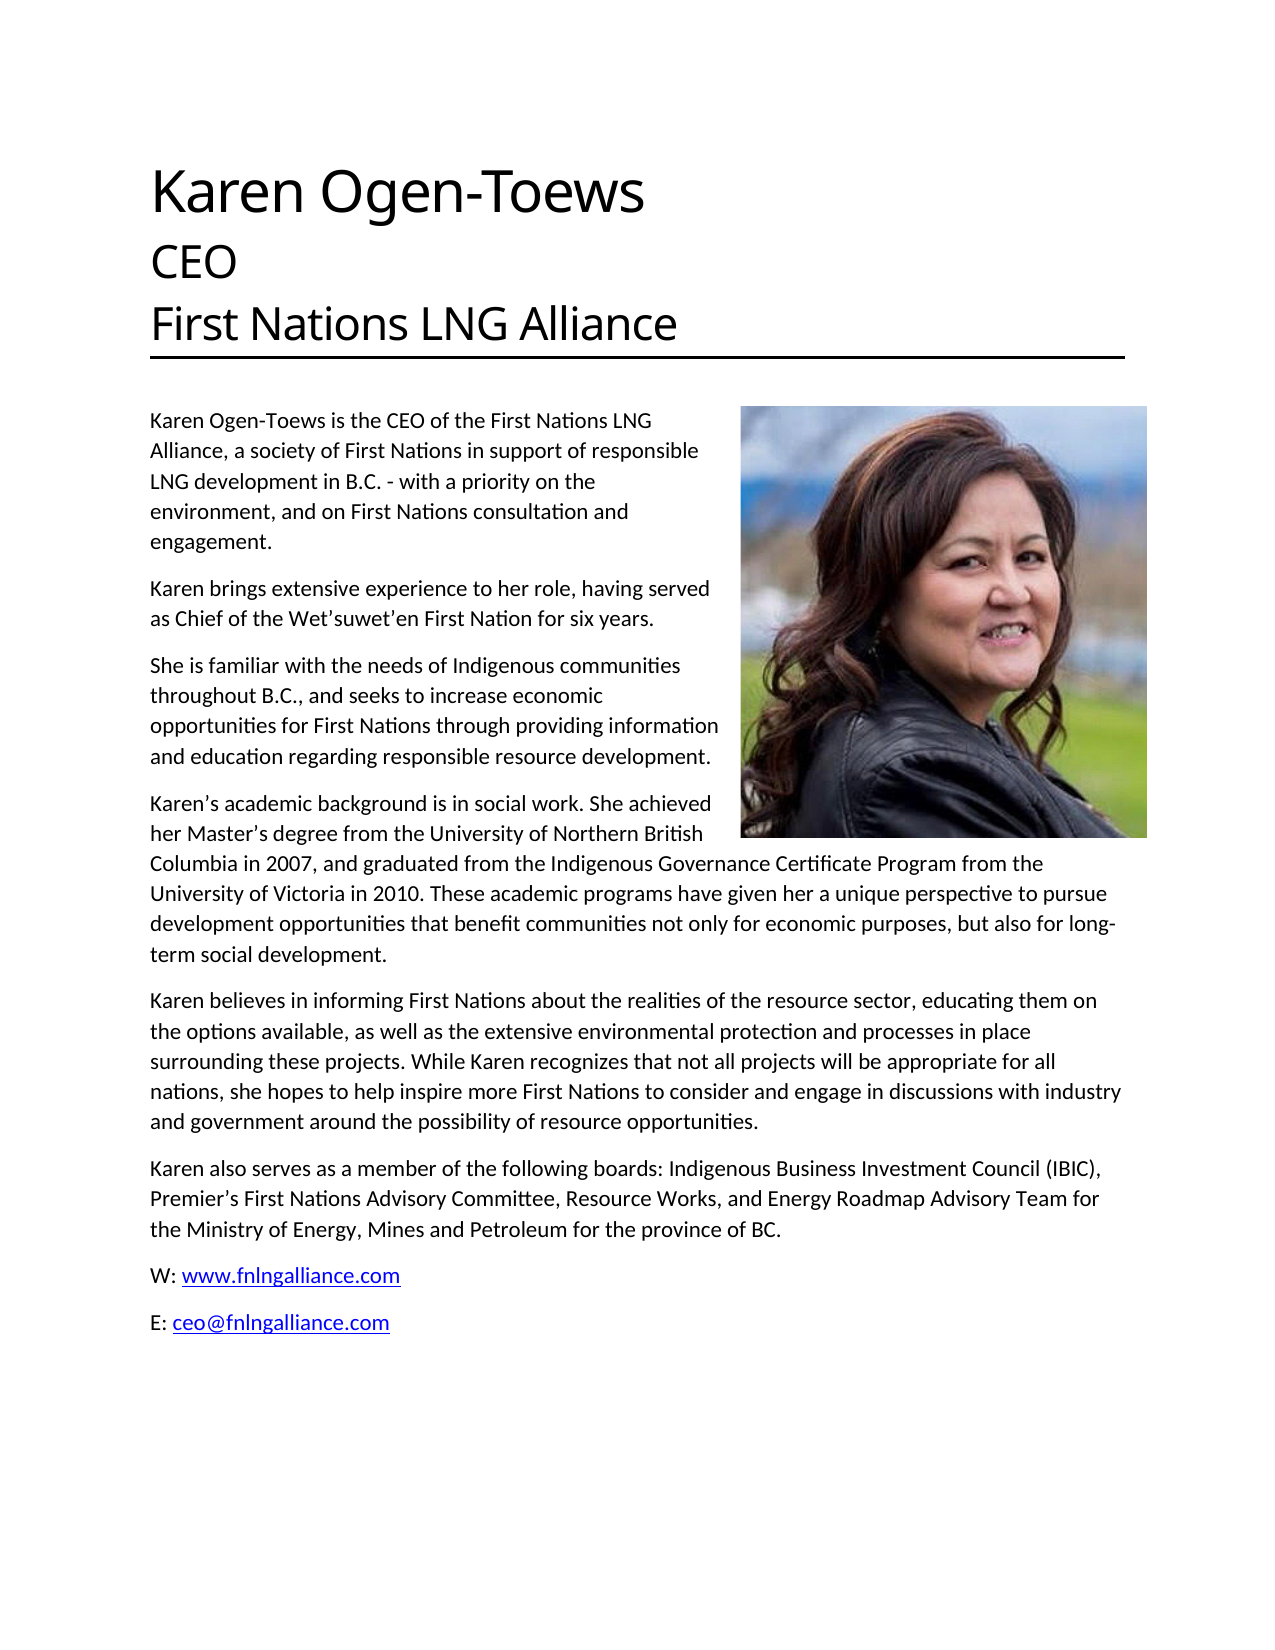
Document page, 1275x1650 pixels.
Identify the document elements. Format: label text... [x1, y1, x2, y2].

text Karen also serves as a member of the following boards: Indigenous Business Investment Council (IBIC), Premier’s First Nations Advisory Committee, Resource Works, and Energy Roadmap Advisory Team for the Ministry of Energy, Mines and Petroleum for the province of BC. [150, 1154, 1125, 1243]
text Karen’s academic background is in social work. She achieved her Master’s degree from the University of Northern British Columbia in 2007, and graduated from the Indigenous Governance Certificate Program from the University of Victoria in 2010. These academic programs have given her a unique perspective to pursue development opportunities that benefit communities not only for economic purposes, but also for long-term social development. [150, 789, 1125, 968]
text W: www.fnlngalliance.com [150, 1262, 1125, 1289]
title Karen Ogen-Toews [150, 150, 1125, 229]
text She is familiar with the needs of Indigenous communities throughout B.C., and seeks to increase economic opportunities for First Nations through providing information and education regarding responsible resource development. [150, 651, 740, 770]
title CEO [150, 229, 1125, 292]
title First Nations LNG Alliance [150, 292, 1125, 356]
picture [740, 406, 1147, 838]
text E: ceo@fnlngalliance.com [150, 1308, 1125, 1336]
text Karen believes in informing First Nations about the realities of the resource sector, educating them on the options available, as well as the extensive environmental protection and processes in place surrounding these projects. While Karen recognizes that not all projects will be appropriate for all nations, she hopes to help inspire more First Nations to consider and engage in discussions with industry and government around the possibility of resource opportunities. [150, 987, 1125, 1135]
text Karen Ogen-Toews is the CEO of the First Nations LNG Alliance, a society of First Nations in support of responsible LNG development in B.C. - with a priority on the environment, and on First Nations consultation and engagement. [150, 406, 740, 555]
text Karen brings extensive experience to her role, having served as Chief of the Wet’suwet’en First Nation for six years. [150, 574, 740, 632]
